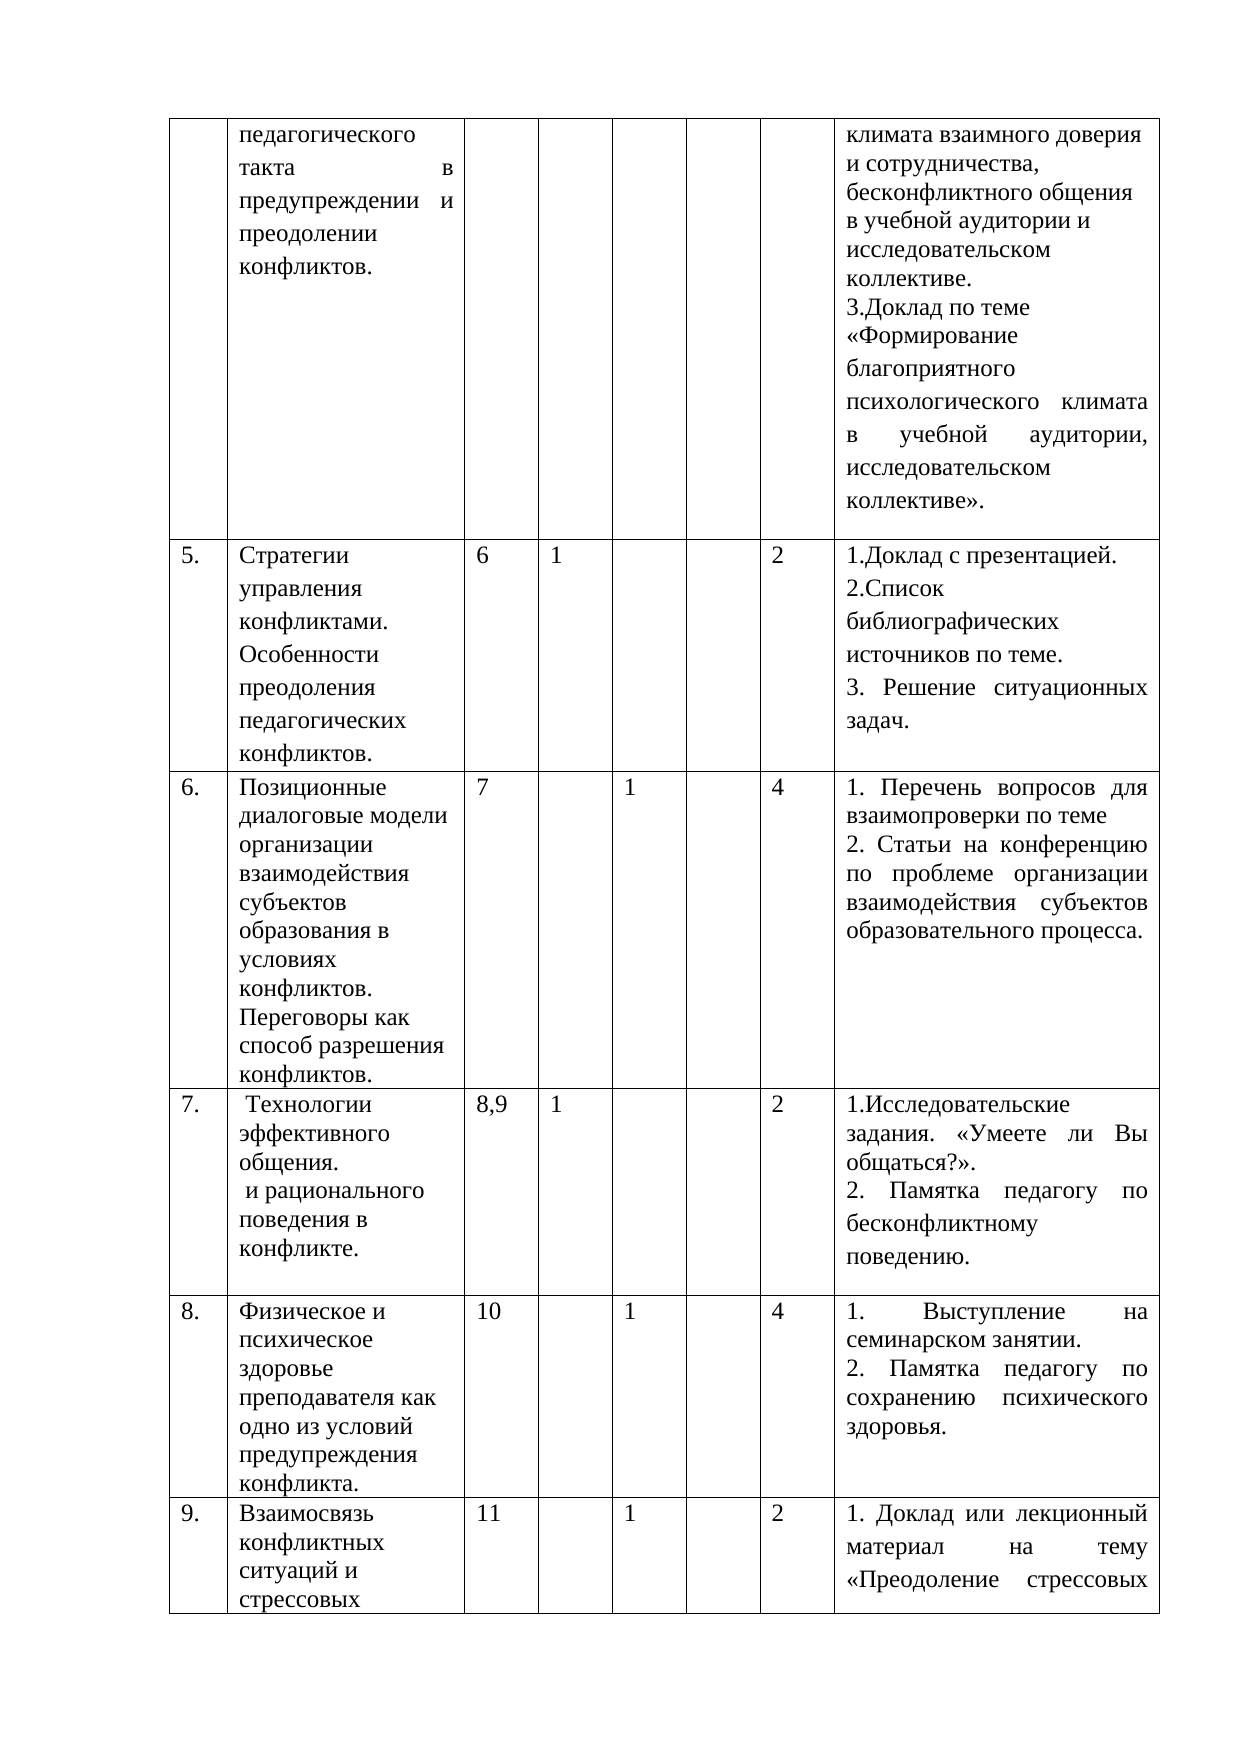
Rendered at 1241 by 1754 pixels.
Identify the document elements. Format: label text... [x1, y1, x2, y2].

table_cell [228, 119, 464, 539]
table_cell 5 [465, 119, 538, 539]
table_cell [687, 1498, 760, 1613]
table_cell 4 [761, 772, 834, 1088]
table_cell [687, 540, 760, 771]
table_cell 10 [465, 1296, 538, 1497]
table_cell 6. [170, 772, 227, 1088]
table_cell 11 [465, 1498, 538, 1613]
table_cell 2 [761, 1498, 834, 1613]
table_cell 1 [613, 1296, 686, 1497]
table_cell 4. [170, 119, 227, 539]
table_cell [687, 119, 760, 539]
table_cell 4 [761, 1296, 834, 1497]
table_cell 1 [613, 1498, 686, 1613]
table_cell Стратегии управления конфликтами. Особенности преодоления педагогических конфликтов. [228, 540, 464, 771]
table_cell Позиционные диалоговые модели организации взаимодействия субъектов образования в условиях конфликтов. Переговоры как способ разрешения конфликтов. [228, 772, 464, 1088]
table_cell 1.Доклад с презентацией. 2.Список библиографических источников по теме. 3. Решение ситуационных задач. [835, 540, 1159, 771]
table_cell [687, 1089, 760, 1295]
table_cell 8. [170, 1296, 227, 1497]
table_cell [835, 119, 1159, 539]
table_cell 5. [170, 540, 227, 771]
table_cell 4 [761, 119, 834, 539]
table_cell 9. [170, 1498, 227, 1613]
table_cell 1 [613, 772, 686, 1088]
table_cell 7 [465, 772, 538, 1088]
table_cell [613, 1089, 686, 1295]
table_cell 1 [539, 119, 612, 539]
table_cell 6 [465, 540, 538, 771]
table_cell Технологии эффективного общения. и рационального поведения в конфликте. [228, 1089, 464, 1295]
table_cell [539, 772, 612, 1088]
table_cell 1. Выступление на семинарском занятии. 2. Памятка педагогу по сохранению психического здоровья. [835, 1296, 1159, 1497]
table_cell 1 [539, 540, 612, 771]
table_cell 8,9 [465, 1089, 538, 1295]
table_cell 1. Перечень вопросов для взаимопроверки по теме 2. Статьи на конференцию по проблеме организации взаимодействия субъектов образовательного процесса. [835, 772, 1159, 1088]
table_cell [835, 1498, 1159, 1613]
table_cell Физическое и психическое здоровье преподавателя как одно из условий предупреждения конфликта. [228, 1296, 464, 1497]
table_cell [687, 1296, 760, 1497]
table_cell 1.Исследовательские задания. «Умеете ли Вы общаться?». 2. Памятка педагогу по бесконфликтному поведению. [835, 1089, 1159, 1295]
table_cell [687, 772, 760, 1088]
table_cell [228, 1498, 464, 1613]
table_cell [613, 540, 686, 771]
table_cell 7. [170, 1089, 227, 1295]
table_cell [539, 1498, 612, 1613]
table_cell 2 [761, 1089, 834, 1295]
table_cell 2 [761, 540, 834, 771]
table_cell 1 [539, 1089, 612, 1295]
table_cell [613, 119, 686, 539]
table_cell [539, 1296, 612, 1497]
